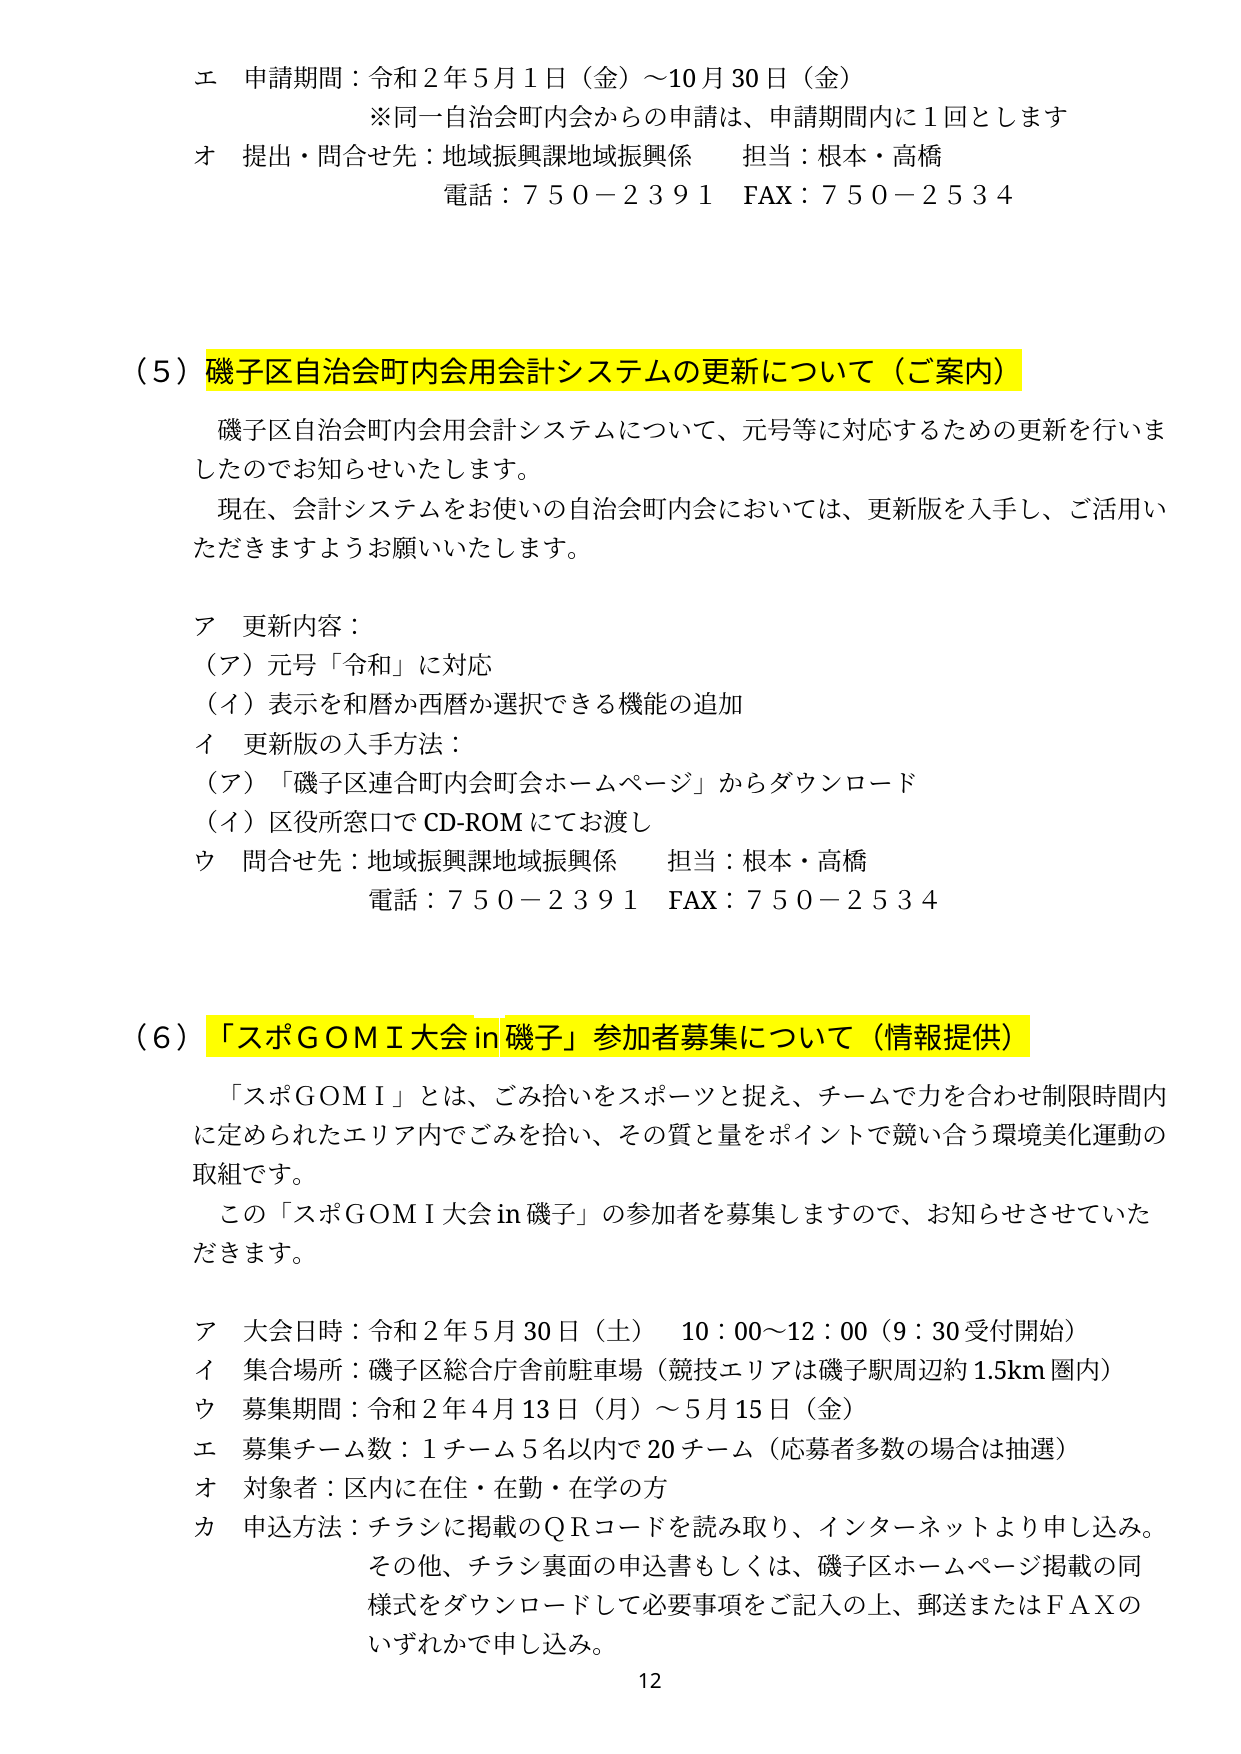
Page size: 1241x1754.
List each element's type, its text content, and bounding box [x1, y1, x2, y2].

text ウ 募集期間：令和２年４月13日（月）～５月15日（金） [118, 1388, 1181, 1428]
text 様式をダウンロードして必要事項をご記入の上、郵送またはＦＡＸの [118, 1584, 1181, 1623]
text （６）「スポＧＯＭＩ大会in磯子」参加者募集について（情報提供） [118, 997, 1181, 1075]
text 現在、会計システムをお使いの自治会町内会においては、更新版を入手し、ご活用い [118, 488, 1181, 527]
text （イ）区役所窓口でCD-ROMにてお渡し [118, 801, 1181, 840]
text （ア）「磯子区連合町内会町会ホームページ」からダウンロード [118, 762, 1181, 801]
text いずれかで申し込み。 [118, 1623, 1181, 1663]
text 磯子区自治会町内会用会計システムについて、元号等に対応するための更新を行いま [118, 409, 1181, 448]
text 取組です。 [118, 1153, 1181, 1193]
text エ 申請期間：令和２年５月１日（金）～10月30日（金） [118, 57, 1181, 96]
text ただきますようお願いいたします。 [118, 527, 1181, 566]
text （イ）表示を和暦か西暦か選択できる機能の追加 [118, 683, 1181, 723]
text ウ 問合せ先：地域振興課地域振興係 担当：根本・高橋 [118, 840, 1181, 879]
text その他、チラシ裏面の申込書もしくは、磯子区ホームページ掲載の同 [118, 1545, 1181, 1584]
text に定められたエリア内でごみを拾い、その質と量をポイントで競い合う環境美化運動の [118, 1114, 1181, 1153]
text ア 大会日時：令和２年５月30日（土） 10：00～12：00（9：30受付開始） [118, 1310, 1181, 1349]
text オ 提出・問合せ先：地域振興課地域振興係 担当：根本・高橋 [118, 135, 1181, 174]
text したのでお知らせいたします。 [118, 448, 1181, 488]
text ア 更新内容： [118, 605, 1181, 644]
text オ 対象者：区内に在住・在勤・在学の方 [118, 1467, 1181, 1506]
text 「スポＧＯＭＩ」とは、ごみ拾いをスポーツと捉え、チームで力を合わせ制限時間内 [118, 1075, 1181, 1114]
text この「スポＧＯＭＩ大会in磯子」の参加者を募集しますので、お知らせさせていた [118, 1193, 1181, 1232]
text 電話：７５０－２３９１ FAX：７５０－２５３４ [118, 879, 1181, 918]
text イ 集合場所：磯子区総合庁舎前駐車場（競技エリアは磯子駅周辺約1.5km圏内） [118, 1349, 1181, 1388]
text カ 申込方法：チラシに掲載のＱＲコードを読み取り、インターネットより申し込み。 [118, 1506, 1181, 1545]
text エ 募集チーム数：１チーム５名以内で20チーム（応募者多数の場合は抽選） [118, 1428, 1181, 1467]
text だきます。 [118, 1232, 1181, 1271]
text ※同一自治会町内会からの申請は、申請期間内に１回とします [118, 96, 1181, 135]
text 電話：７５０－２３９１ FAX：７５０－２５３４ [118, 174, 1181, 213]
text イ 更新版の入手方法： [118, 723, 1181, 762]
text （５）磯子区自治会町内会用会計システムの更新について（ご案内） [118, 331, 1181, 409]
text （ア）元号「令和」に対応 [118, 644, 1181, 683]
